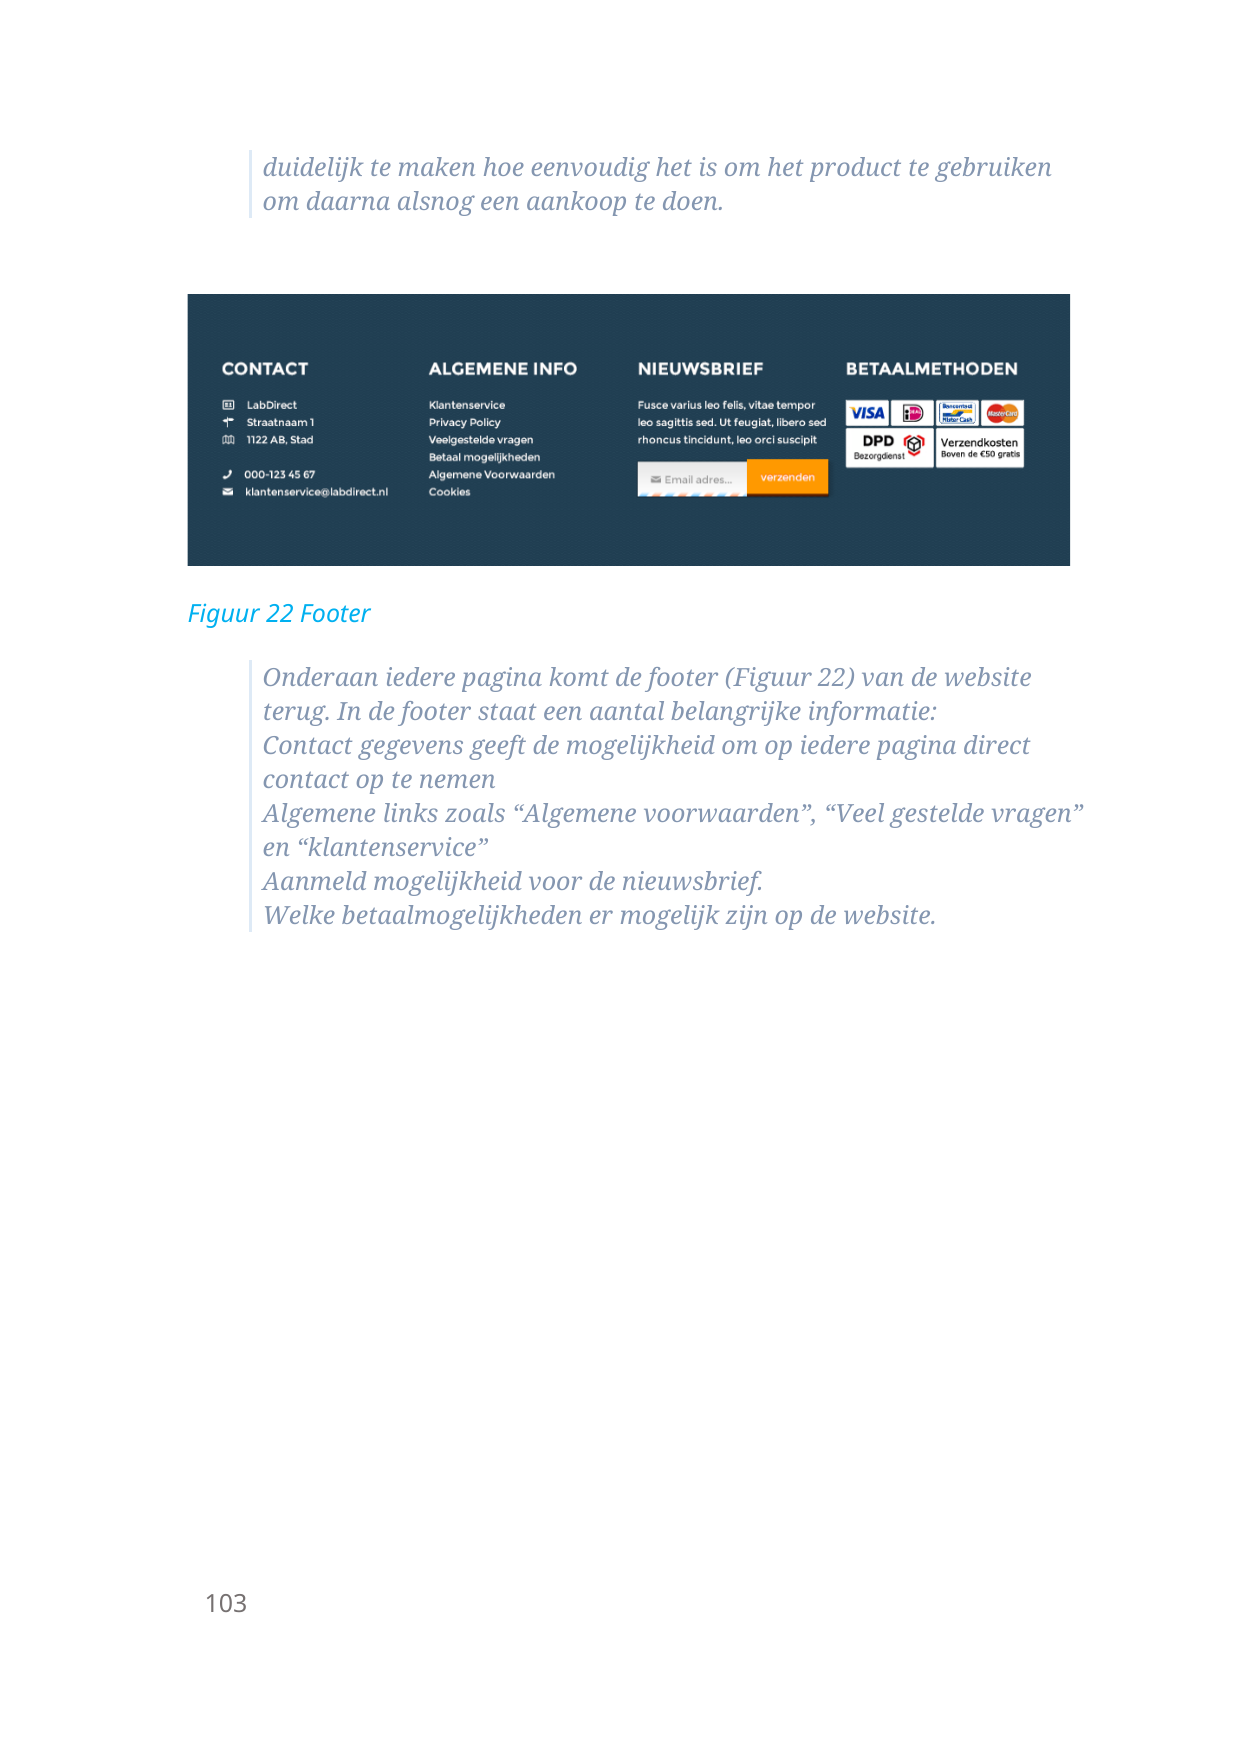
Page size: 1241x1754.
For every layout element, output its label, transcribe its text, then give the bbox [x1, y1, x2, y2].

picture [187, 294, 1071, 566]
text Algemene links zoals “Algemene voorwaarden”, “Veel gestelde vragen” en “klantenservice” [252, 796, 1090, 864]
text Welke betaalmogelijkheden er mogelijk zijn op de website. [252, 898, 1090, 932]
text Aanmeld mogelijkheid voor de nieuwsbrief. [252, 864, 1090, 898]
text Onderaan iedere pagina komt de footer (Figuur 22) van de website terug. In de footer staat een aantal belangrijke informatie: [249, 659, 1090, 728]
text Contact gegevens geeft de mogelijkheid om op iedere pagina direct contact op te nemen [252, 728, 1090, 796]
